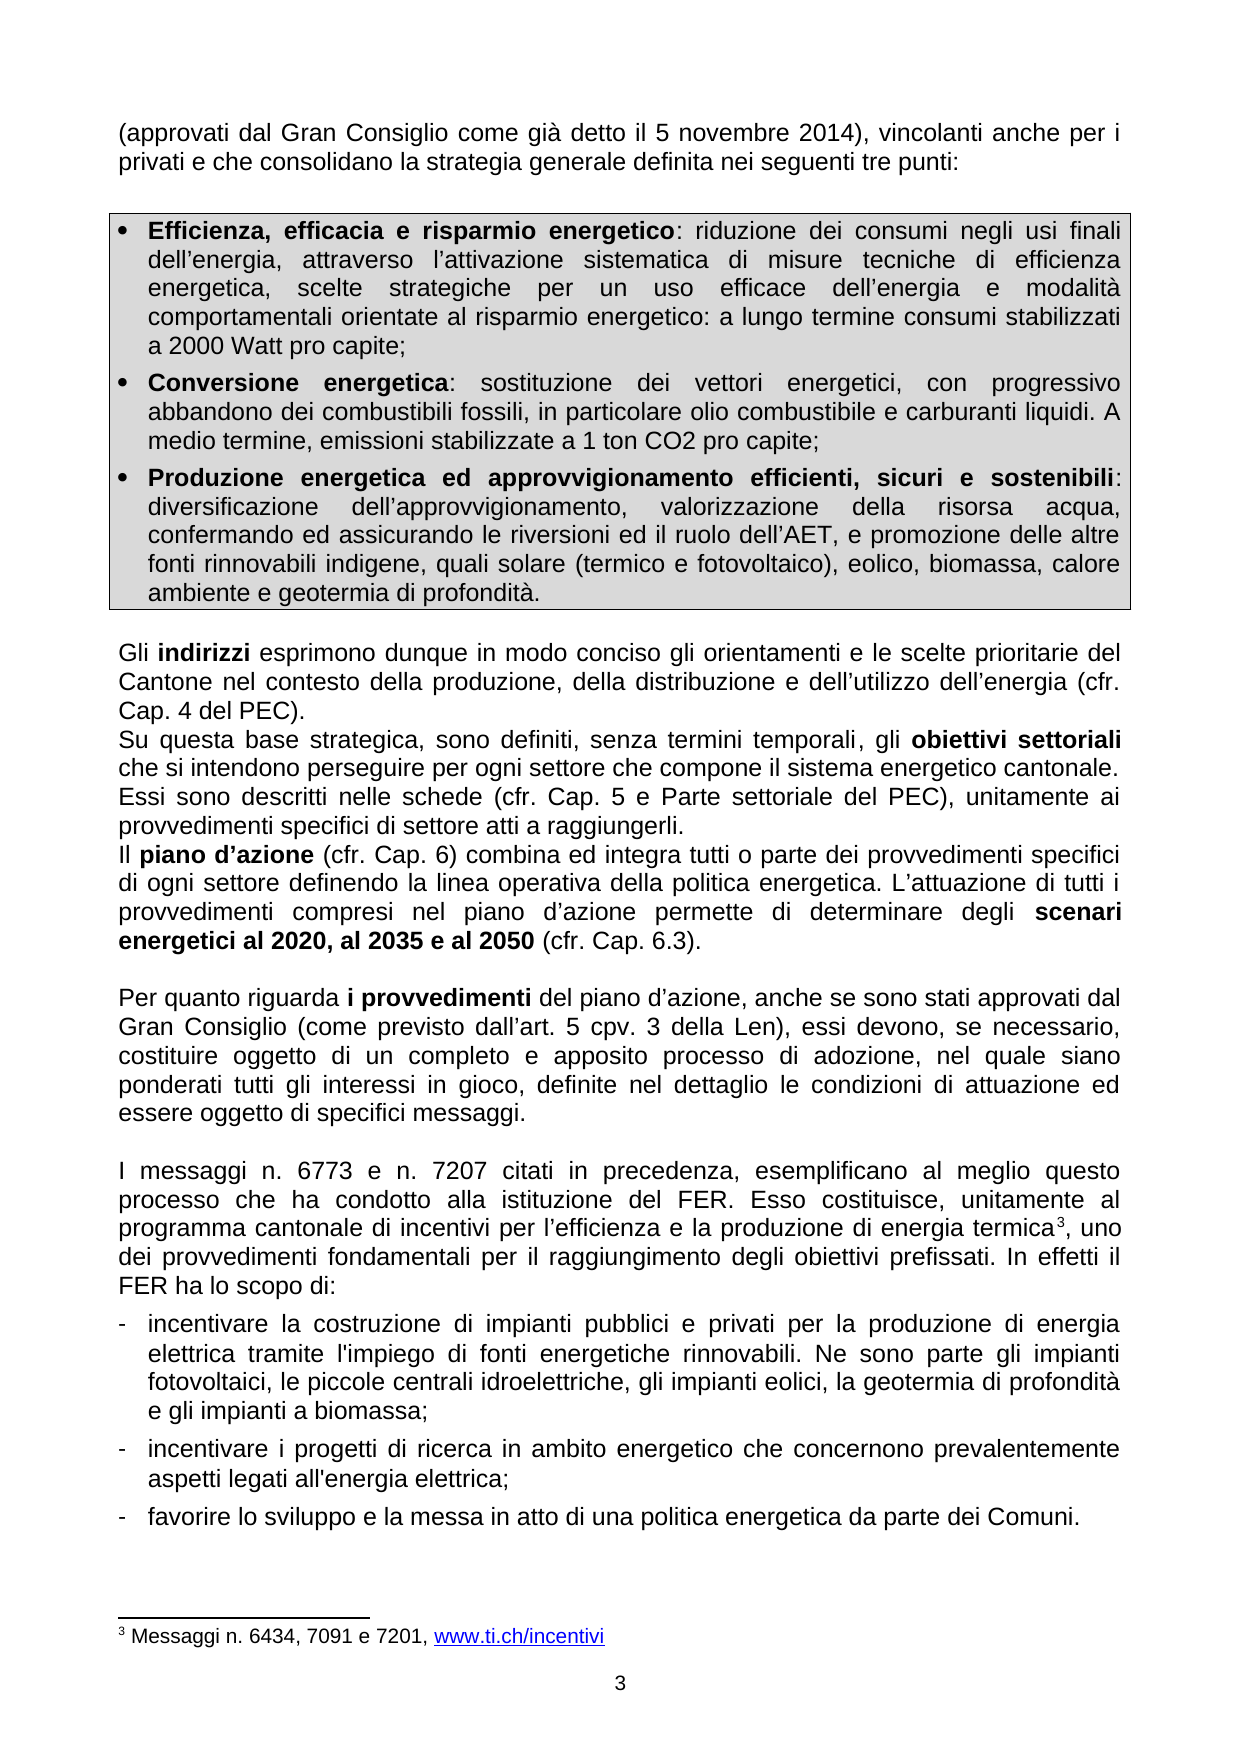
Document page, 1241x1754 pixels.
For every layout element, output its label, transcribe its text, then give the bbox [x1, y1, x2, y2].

list Conversione energetica: sostituzione dei vettori energetici, con progressivo abbandono dei combustibili fossili, in particolare olio combustibile e carburanti liquidi. A medio termine, emissioni stabilizzate a 1 ton CO2 pro capite; [110, 365, 1130, 454]
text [118, 118, 1122, 176]
text Il piano d’azione (cfr. Cap. 6) combina ed integra tutti o parte dei provvedimenti specifici di ogni settore definendo la linea operativa della politica energetica. L’attuazione di tutti i provvedimenti compresi nel piano d’azione permette di determinare degli scenari energetici al 2020, al 2035 e al 2050 (cfr. Cap. 6.3). [118, 840, 1122, 955]
text incentivare i progetti di ricerca in ambito energetico che concernono prevalentemente aspetti legati all'energia elettrica; [118, 1433, 1122, 1492]
text favorire lo sviluppo e la messa in atto di una politica energetica da parte dei Comuni. [118, 1501, 1122, 1531]
list Efficienza, efficacia e risparmio energetico: riduzione dei consumi negli usi finali dell’energia, attraverso l’attivazione sistematica di misure tecniche di efficienza energetica, scelte strategiche per un uso efficace dell’energia e modalità comportamentali orientate al risparmio energetico: a lungo termine consumi stabilizzati a 2000 Watt pro capite; [110, 214, 1130, 360]
text I messaggi n. 6773 e n. 7207 citati in precedenza, esemplificano al meglio questo processo che ha condotto alla istituzione del FER. Esso costituisce, unitamente al programma cantonale di incentivi per l’efficienza e la produzione di energia termica, uno dei provvedimenti fondamentali per il raggiungimento degli obiettivi prefissati. In effetti il FER ha lo scopo di: [118, 1156, 1122, 1300]
text incentivare la costruzione di impianti pubblici e privati per la produzione di energia elettrica tramite l'impiego di fonti energetiche rinnovabili. Ne sono parte gli impianti fotovoltaici, le piccole centrali idroelettriche, gli impianti eolici, la geotermia di profondità e gli impianti a biomassa; [118, 1308, 1122, 1425]
text Essi sono descritti nelle schede (cfr. Cap. 5 e Parte settoriale del PEC), unitamente ai provvedimenti specifici di settore atti a raggiungerli. [118, 782, 1122, 840]
text Per quanto riguarda i provvedimenti del piano d’azione, anche se sono stati approvati dal Gran Consiglio (come previsto dall’art. 5 cpv. 3 della Len), essi devono, se necessario, costituire oggetto di un completo e apposito processo di adozione, nel quale siano ponderati tutti gli interessi in gioco, definite nel dettaglio le condizioni di attuazione ed essere oggetto di specifici messaggi. [118, 983, 1122, 1127]
list Produzione energetica ed approvvigionamento efficienti, sicuri e sostenibili: diversificazione dell’approvvigionamento, valorizzazione della risorsa acqua, confermando ed assicurando le riversioni ed il ruolo dell’AET, e promozione delle altre fonti rinnovabili indigene, quali solare (termico e fotovoltaico), eolico, biomassa, calore ambiente e geotermia di profondità. [110, 459, 1130, 609]
text Gli indirizzi esprimono dunque in modo conciso gli orientamenti e le scelte prioritarie del Cantone nel contesto della produzione, della distribuzione e dell’utilizzo dell’energia (cfr. Cap. 4 del PEC). [118, 638, 1122, 725]
text Su questa base strategica, sono definiti, senza termini temporali, gli obiettivi settoriali che si intendono perseguire per ogni settore che compone il sistema energetico cantonale. [118, 725, 1122, 782]
